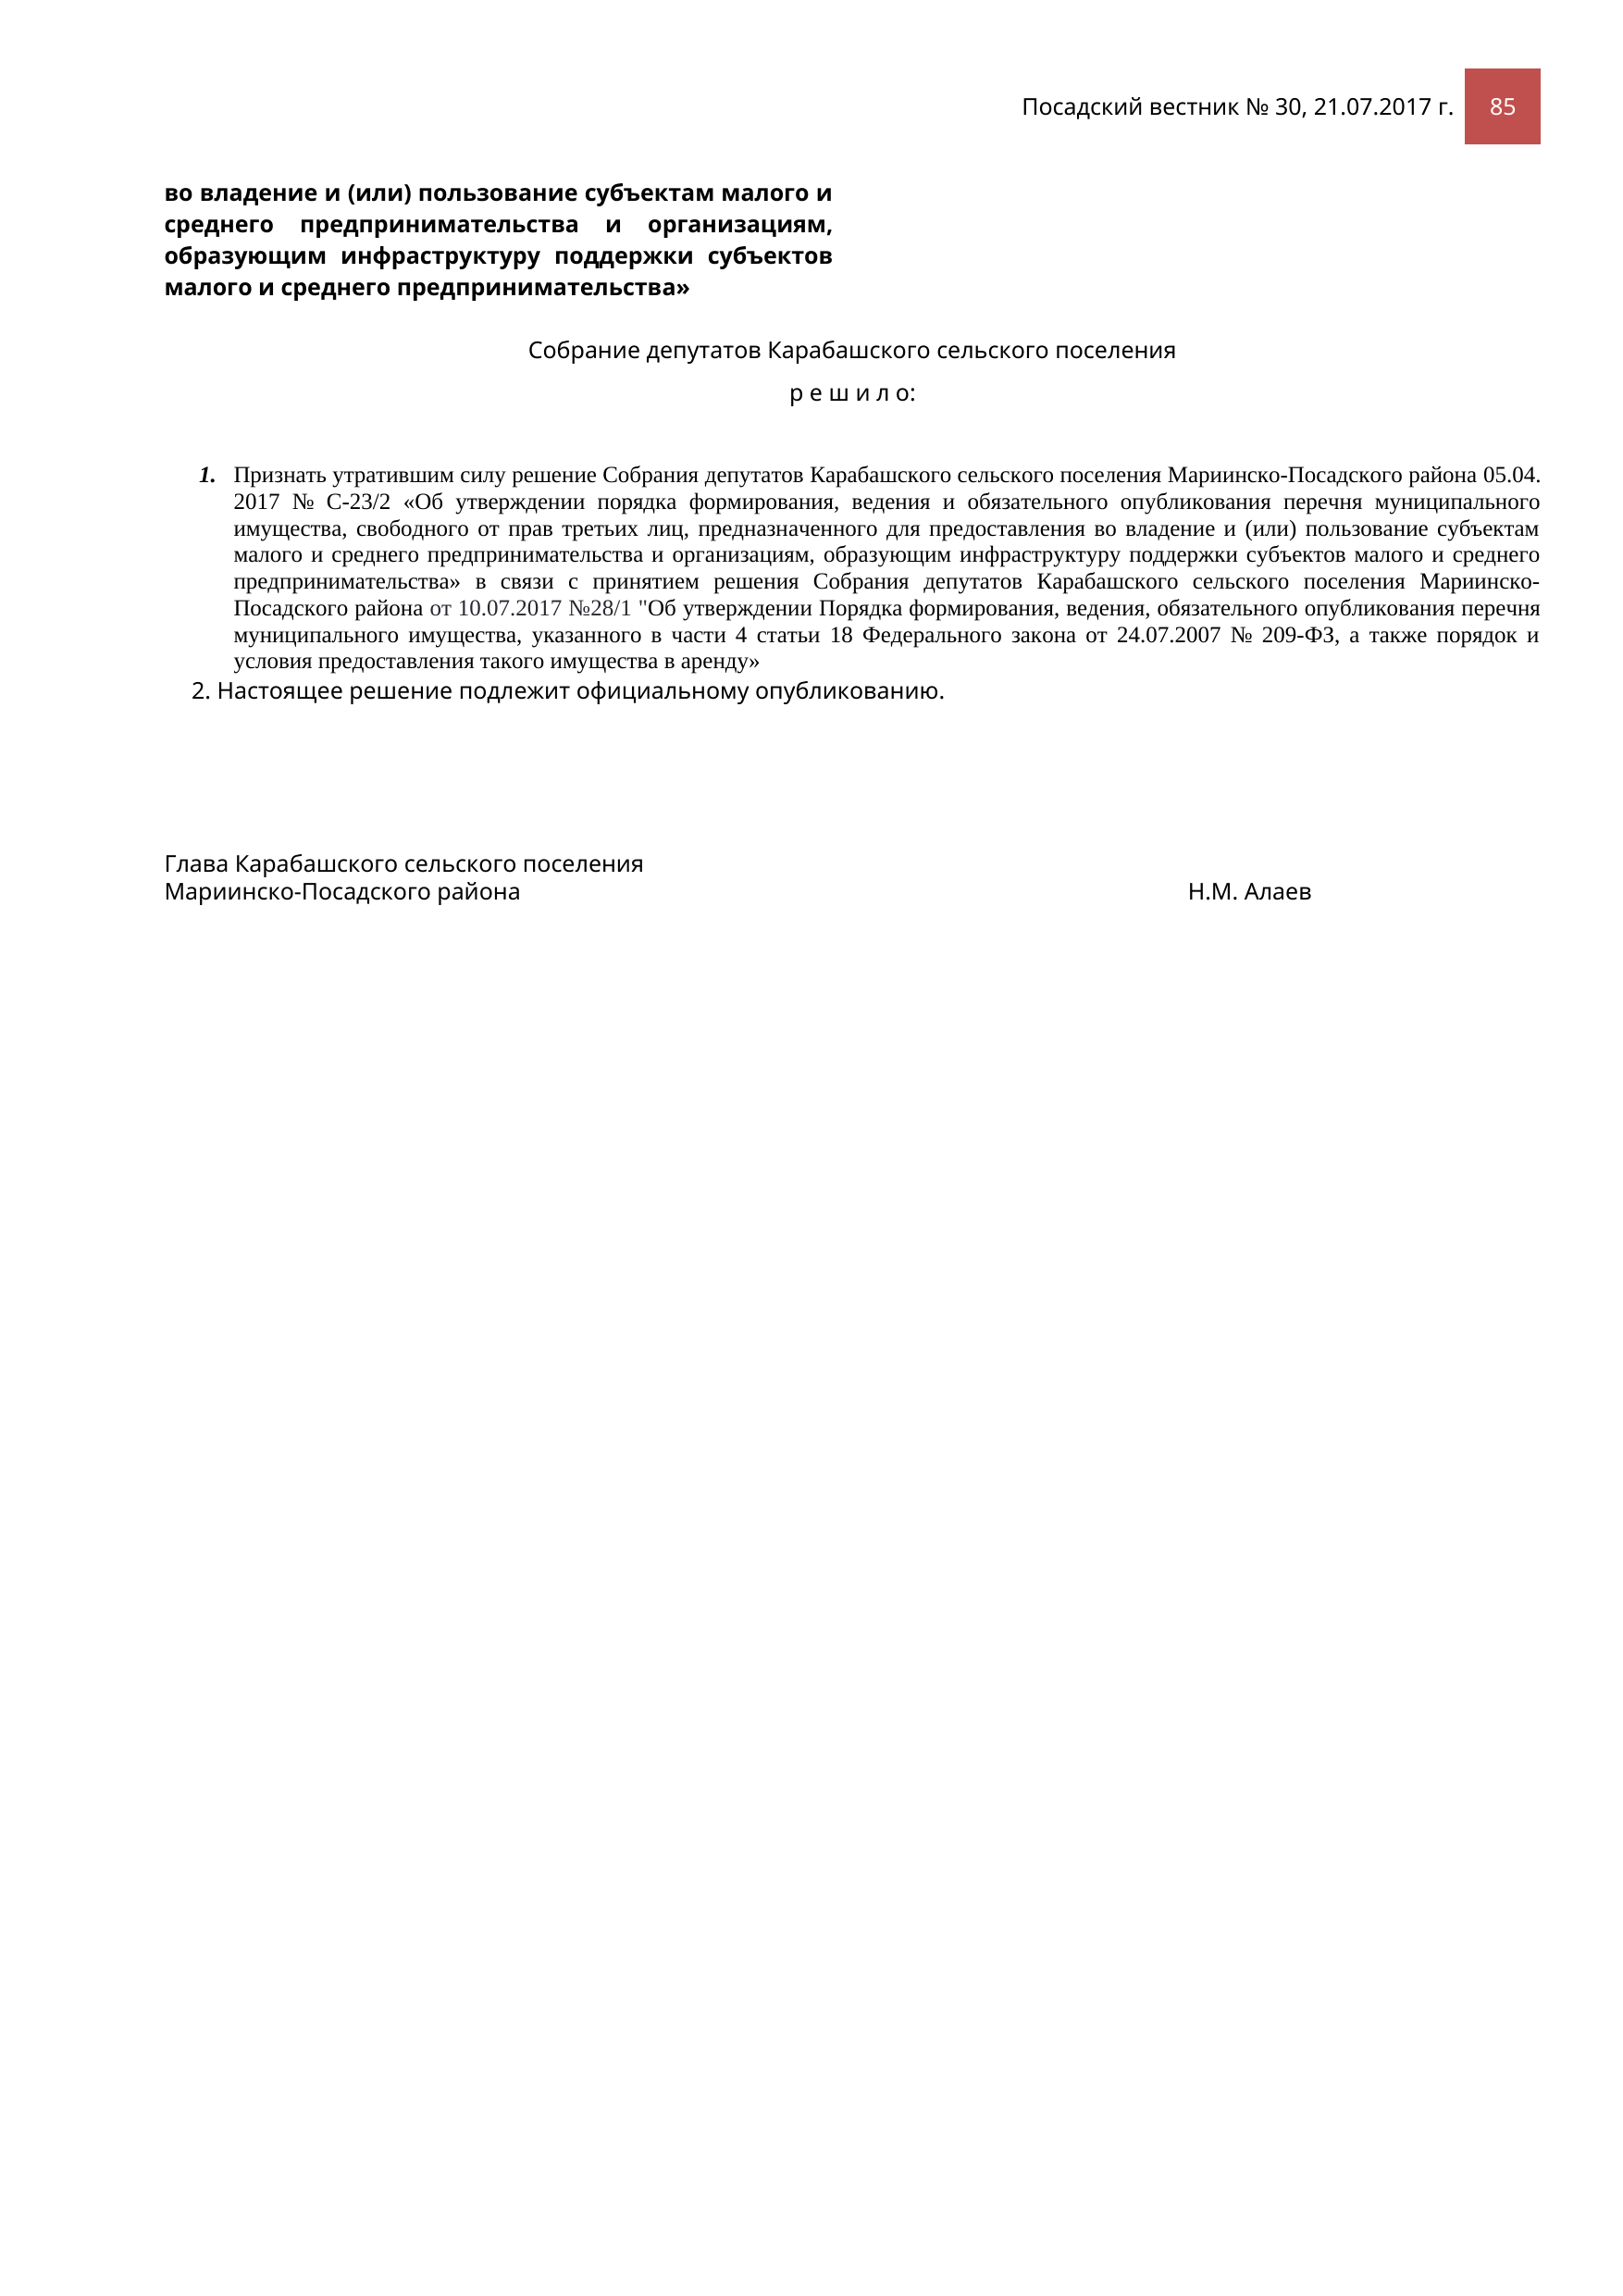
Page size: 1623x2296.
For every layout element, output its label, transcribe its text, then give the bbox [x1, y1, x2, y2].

text Мариинско-Посадского района Н.М. Алаев [164, 878, 1542, 905]
text 2. Настоящее решение подлежит официальному опубликованию. [192, 674, 1541, 705]
text Глава Карабашского сельского поселения [164, 847, 1541, 878]
text р е ш и л о: [109, 377, 1541, 407]
list Признать утратившим силу решение Собрания депутатов Карабашского сельского поселения Мариинско-Посадского района 05.04. 2017 № С-23/2 «Об утверждении порядка формирования, ведения и обязательного опубликования перечня муниципального имущества, свободного от прав третьих лиц, предназначенного для предоставления во владение и (или) пользование субъектам малого и среднего предпринимательства и организациям, образующим инфраструктуру поддержки субъектов малого и среднего предпринимательства» в связи с принятием решения Собрания депутатов Карабашского сельского поселения Мариинско-Посадского района от 10.07.2017 №28/1 "Об утверждении Порядка формирования, ведения, обязательного опубликования перечня муниципального имущества, указанного в части 4 статьи 18 Федерального закона от 24.07.2007 № 209-ФЗ, а также порядок и условия предоставления такого имущества в аренду» [199, 461, 1541, 674]
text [164, 176, 834, 303]
text Собрание депутатов Карабашского сельского поселения [109, 334, 1541, 365]
